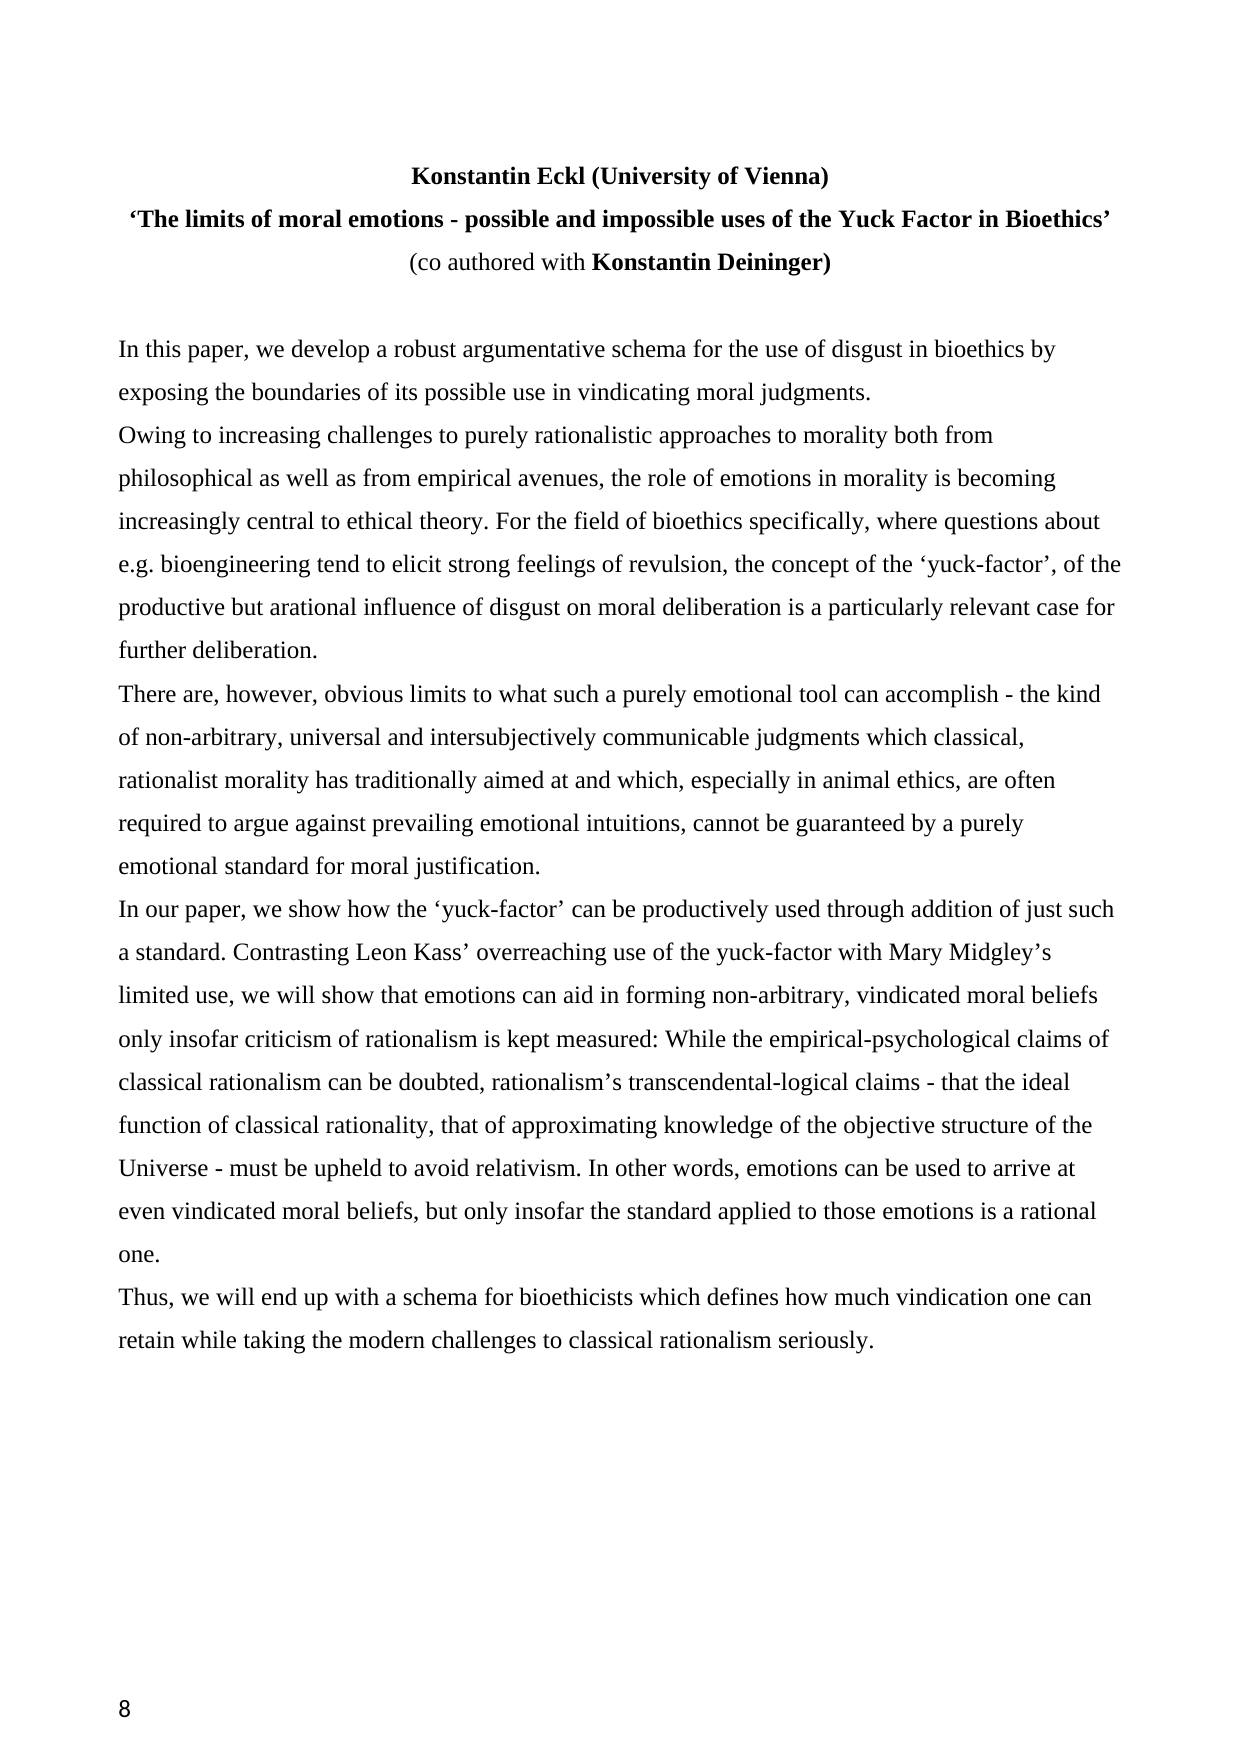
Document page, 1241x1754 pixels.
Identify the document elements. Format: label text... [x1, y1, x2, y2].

text Thus, we will end up with a schema for bioethicists which defines how much vindication one can retain while taking the modern challenges to classical rationalism seriously. [118, 1282, 1122, 1354]
text ‘The limits of moral emotions - possible and impossible uses of the Yuck Factor in Bioethics’ [118, 204, 1122, 233]
text In this paper, we develop a robust argumentative schema for the use of disgust in bioethics by exposing the boundaries of its possible use in vindicating moral judgments. [118, 334, 1122, 406]
text Owing to increasing challenges to purely rationalistic approaches to morality both from philosophical as well as from empirical avenues, the role of emotions in morality is becoming increasingly central to ethical theory. For the field of bioethics specifically, where questions about e.g. bioengineering tend to elicit strong feelings of revulsion, the concept of the ‘yuck-factor’, of the productive but arational influence of disgust on moral deliberation is a particularly relevant case for further deliberation. [118, 420, 1122, 664]
text Konstantin Eckl (University of Vienna) [118, 161, 1122, 190]
text (co authored with Konstantin Deininger) [118, 247, 1122, 276]
text There are, however, obvious limits to what such a purely emotional tool can accomplish - the kind of non-arbitrary, universal and intersubjectively communicable judgments which classical, rationalist morality has traditionally aimed at and which, especially in animal ethics, are often required to argue against prevailing emotional intuitions, cannot be guaranteed by a purely emotional standard for moral justification. [118, 679, 1122, 880]
text In our paper, we show how the ‘yuck-factor’ can be productively used through addition of just such a standard. Contrasting Leon Kass’ overreaching use of the yuck-factor with Mary Midgley’s limited use, we will show that emotions can aid in forming non-arbitrary, vindicated moral beliefs only insofar criticism of rationalism is kept measured: While the empirical-psychological claims of classical rationalism can be doubted, rationalism’s transcendental-logical claims - that the ideal function of classical rationality, that of approximating knowledge of the objective structure of the Universe - must be upheld to avoid relativism. In other words, emotions can be used to arrive at even vindicated moral beliefs, but only insofar the standard applied to those emotions is a rational one. [118, 894, 1122, 1268]
